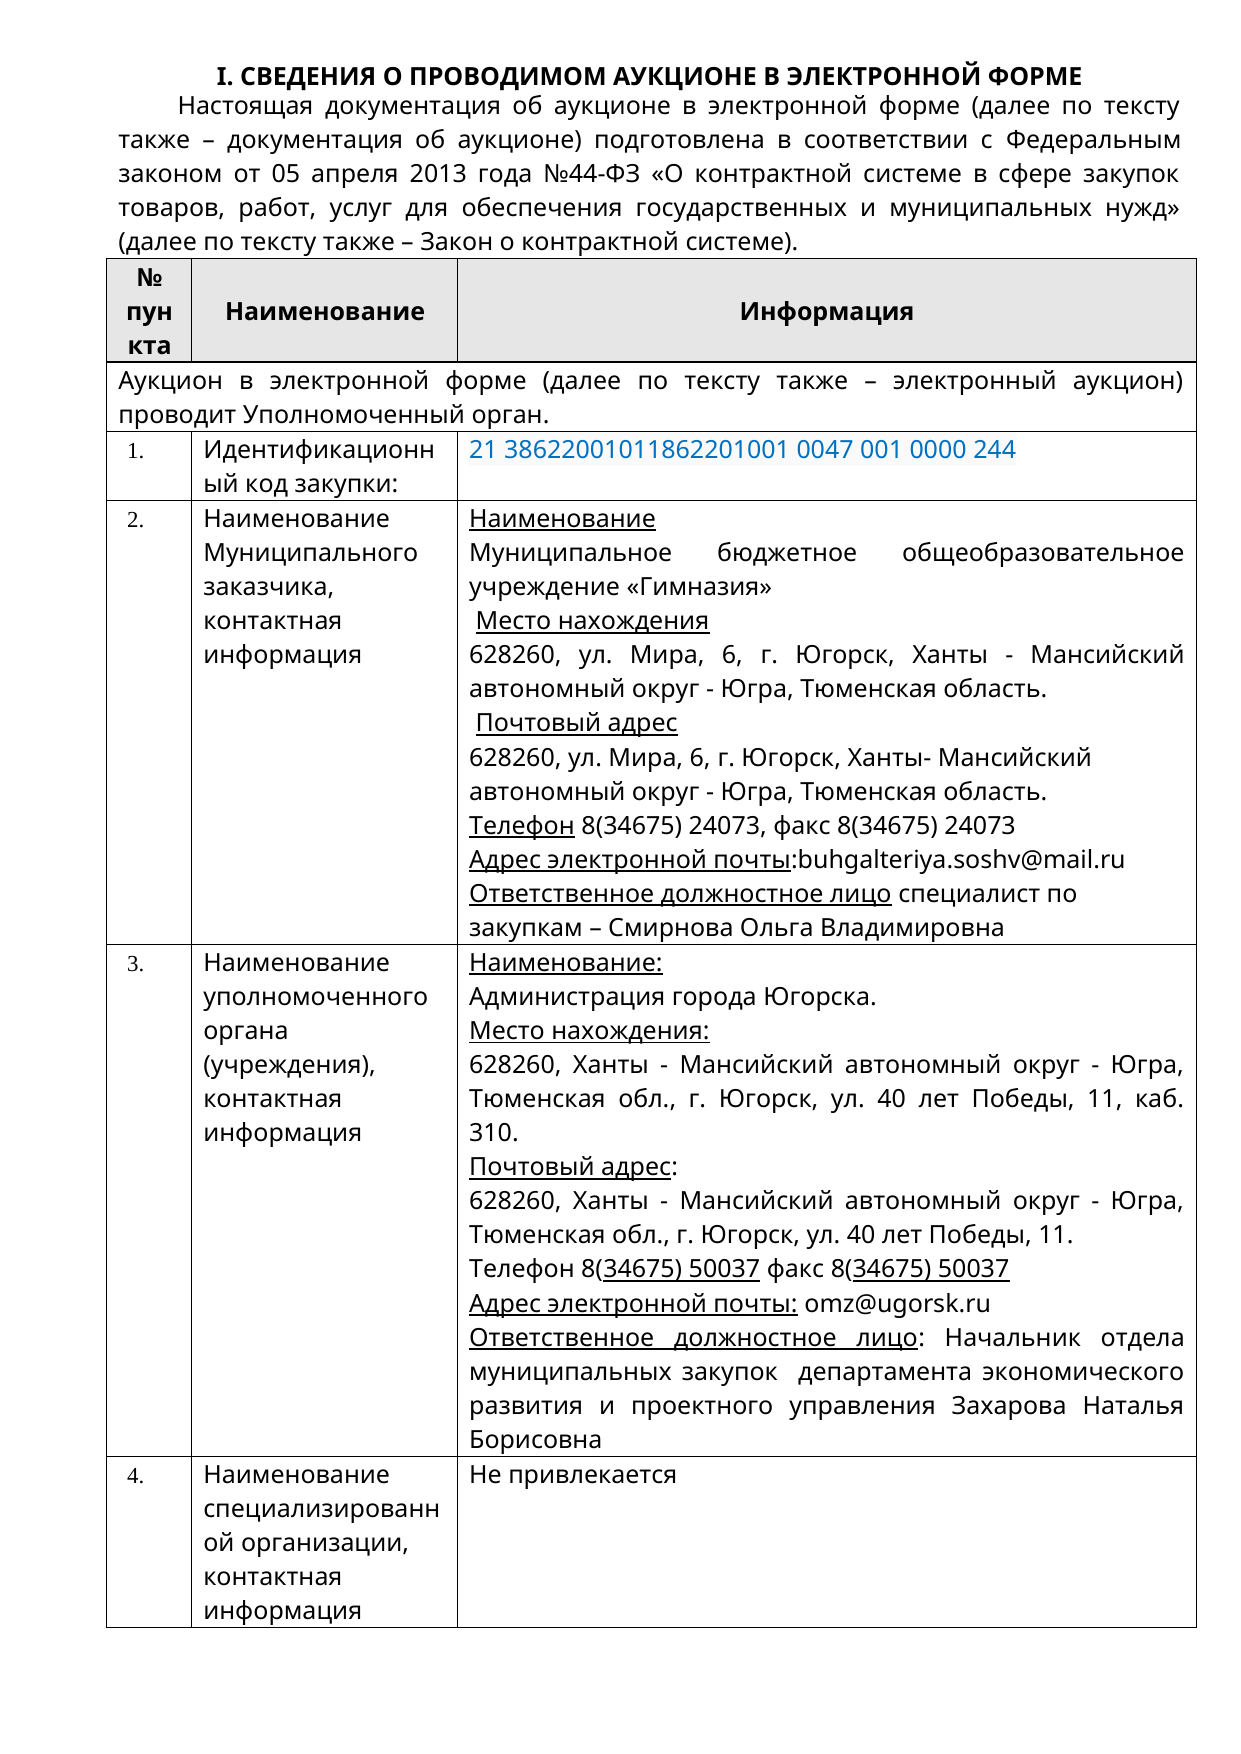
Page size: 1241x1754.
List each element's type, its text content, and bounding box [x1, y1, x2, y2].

table_cell [107, 501, 191, 943]
table_cell Идентификационный код закупки: [192, 432, 457, 500]
table_header Информация [458, 259, 1196, 361]
table_header № пункта [107, 259, 191, 361]
table_cell Наименование специализированной организации, контактная информация [192, 1457, 457, 1627]
table_cell Наименование: Администрация города Югорска. Место нахождения: 628260, Ханты - Мансийский автономный округ - Югра, Тюменская обл., г. Югорск, ул. 40 лет Победы, 11, каб. 310. Почтовый адрес: 628260, Ханты - Мансийский автономный округ - Югра, Тюменская обл., г. Югорск, ул. 40 лет Победы, 11. Телефон 8(34675) 50037 факс 8(34675) 50037 Адрес электронной почты: omz@ugorsk.ru Ответственное должностное лицо: Начальник отдела муниципальных закупок департамента экономического развития и проектного управления Захарова Наталья Борисовна [458, 945, 1196, 1456]
table_cell Наименование Муниципального заказчика, контактная информация [192, 501, 457, 943]
table_cell [107, 1457, 191, 1627]
table_cell Аукцион в электронной форме (далее по тексту также – электронный аукцион) проводит Уполномоченный орган. [107, 363, 1196, 431]
table_cell [107, 432, 191, 500]
table_cell Не привлекается [458, 1457, 1196, 1627]
text I. СВЕДЕНИЯ О ПРОВОДИМОМ АУКЦИОНЕ В ЭЛЕКТРОННОЙ ФОРМЕ [118, 59, 1181, 88]
table_cell Наименование уполномоченного органа (учреждения), контактная информация [192, 945, 457, 1456]
table_cell Наименование Муниципальное бюджетное общеобразовательное учреждение «Гимназия» Место нахождения 628260, ул. Мира, 6, г. Югорск, Ханты - Мансийский автономный округ - Югра, Тюменская область. Почтовый адрес 628260, ул. Мира, 6, г. Югорск, Ханты- Мансийский автономный округ - Югра, Тюменская область. Телефон 8(34675) 24073, факс 8(34675) 24073 Адрес электронной почты:buhgalteriya.soshv@mail.ru Ответственное должностное лицо специалист по закупкам – Смирнова Ольга Владимировна [458, 501, 1196, 943]
table_cell 21 38622001011862201001 0047 001 0000 244 [458, 432, 1196, 500]
table_header Наименование [192, 259, 457, 361]
table_cell [107, 945, 191, 1456]
text Настоящая документация об аукционе в электронной форме (далее по тексту также – документация об аукционе) подготовлена в соответствии с Федеральным законом от 05 апреля 2013 года №44-ФЗ «О контрактной системе в сфере закупок товаров, работ, услуг для обеспечения государственных и муниципальных нужд» (далее по тексту также – Закон о контрактной системе). [118, 88, 1181, 258]
